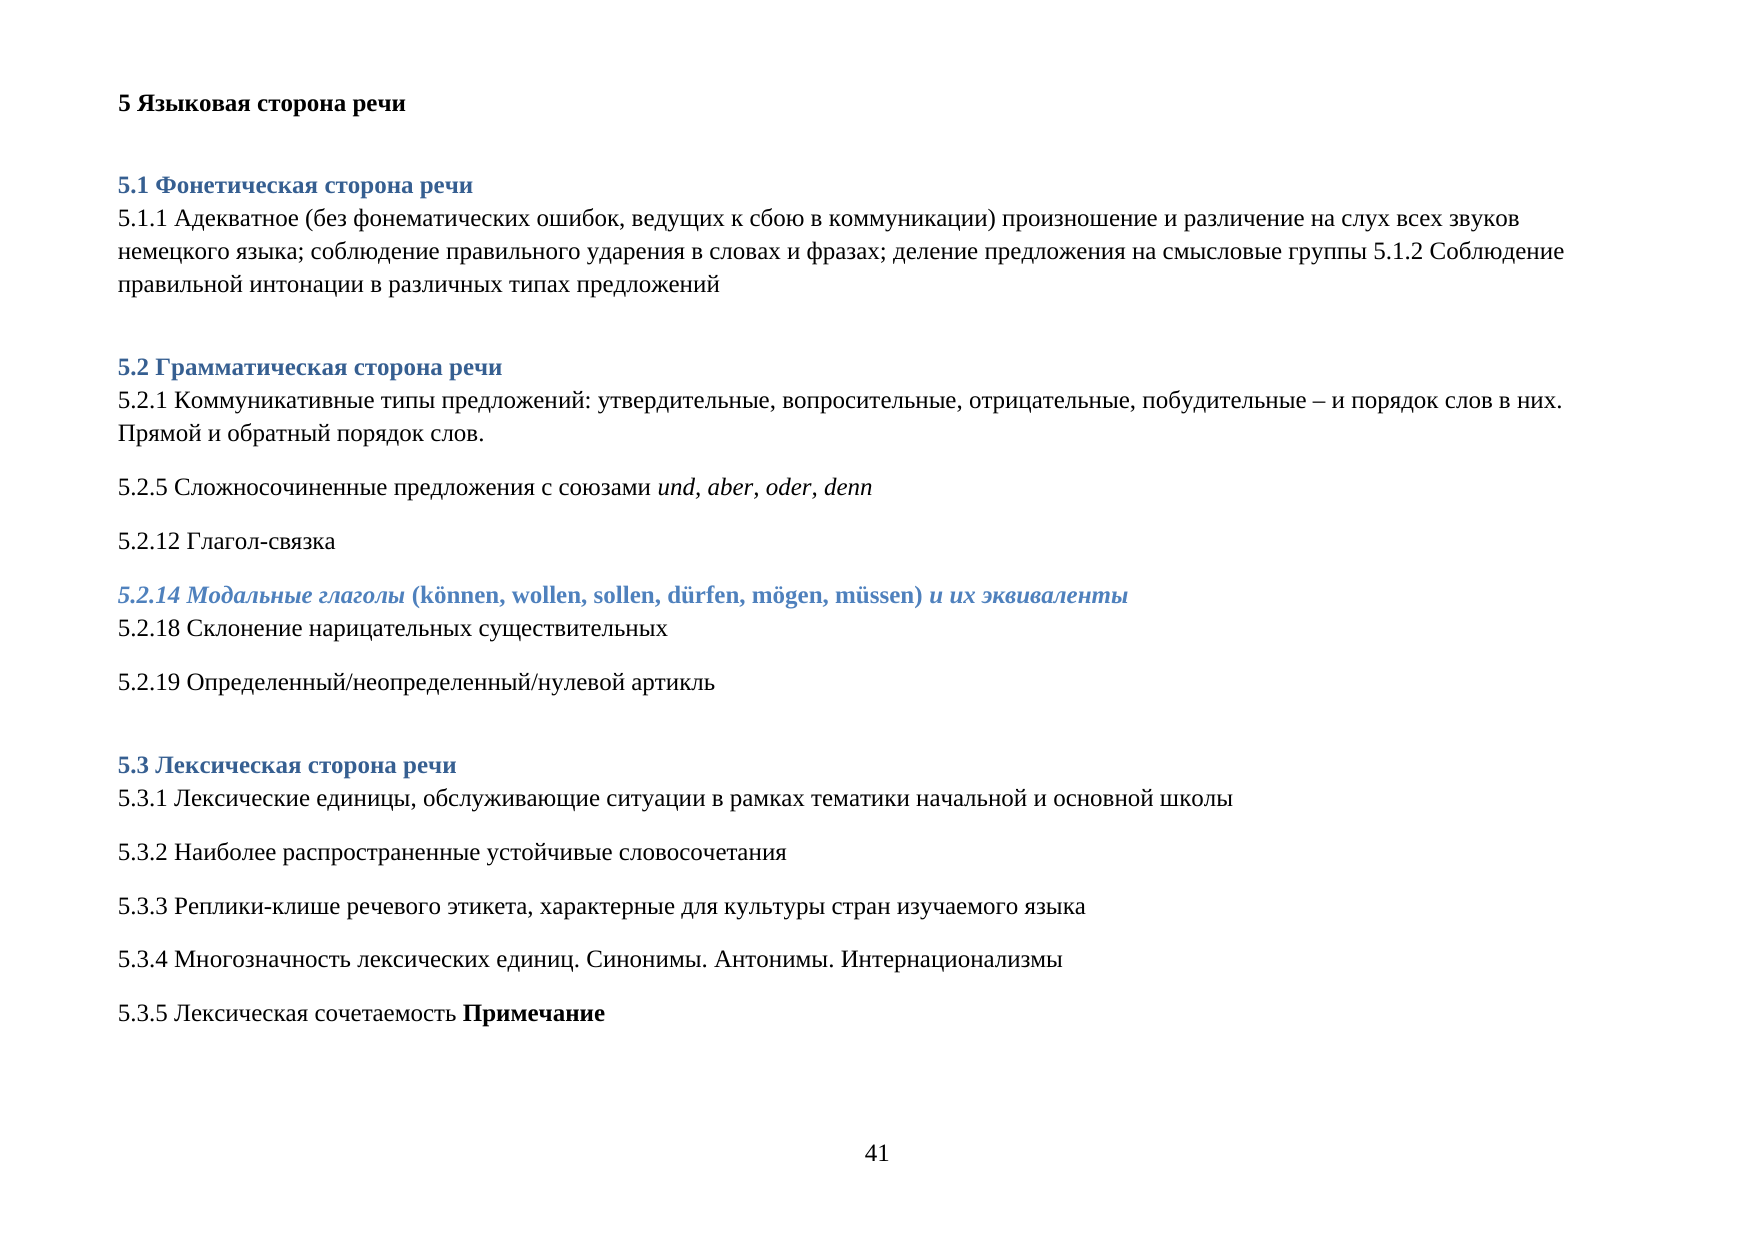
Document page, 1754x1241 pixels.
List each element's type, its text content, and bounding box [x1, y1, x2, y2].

text 5.2.5 Сложносочиненные предложения с союзами und, aber, oder, denn [118, 472, 1636, 501]
text 5.2.12 Глагол-связка [118, 526, 1636, 555]
text 5.2.1 Коммуникативные типы предложений: утвердительные, вопросительные, отрицательные, побудительные – и порядок слов в них. Прямой и обратный порядок слов. [118, 386, 1636, 447]
text 5.3.4 Многозначность лексических единиц. Синонимы. Антонимы. Интернационализмы [118, 944, 1636, 973]
list Языковая сторона речи [118, 88, 1636, 117]
text 5.3.2 Наиболее распространенные устойчивые словосочетания [118, 837, 1636, 866]
text 5.3.5 Лексическая сочетаемость Примечание [118, 998, 1150, 1027]
text 5.3 Лексическая сторона речи [118, 750, 1636, 779]
text 5.1.1 Адекватное (без фонематических ошибок, ведущих к сбою в коммуникации) произношение и различение на слух всех звуков немецкого языка; соблюдение правильного ударения в словах и фразах; деление предложения на смысловые группы 5.1.2 Соблюдение правильной интонации в различных типах предложений [118, 203, 1617, 298]
text 5.2.14 Модальные глаголы (können, wollen, sollen, dürfen, mögen, müssen) и их эквиваленты [118, 580, 1636, 609]
text 5.2.19 Определенный/неопределенный/нулевой артикль [118, 667, 1636, 696]
text 5.3.1 Лексические единицы, обслуживающие ситуации в рамках тематики начальной и основной школы [118, 783, 1636, 812]
text 5.2.18 Склонение нарицательных существительных [118, 613, 1636, 642]
text 5.3.3 Реплики-клише речевого этикета, характерные для культуры стран изучаемого языка [118, 891, 1636, 919]
text 5.2 Грамматическая сторона речи [118, 352, 1636, 381]
text 5.1 Фонетическая сторона речи [118, 170, 1636, 199]
